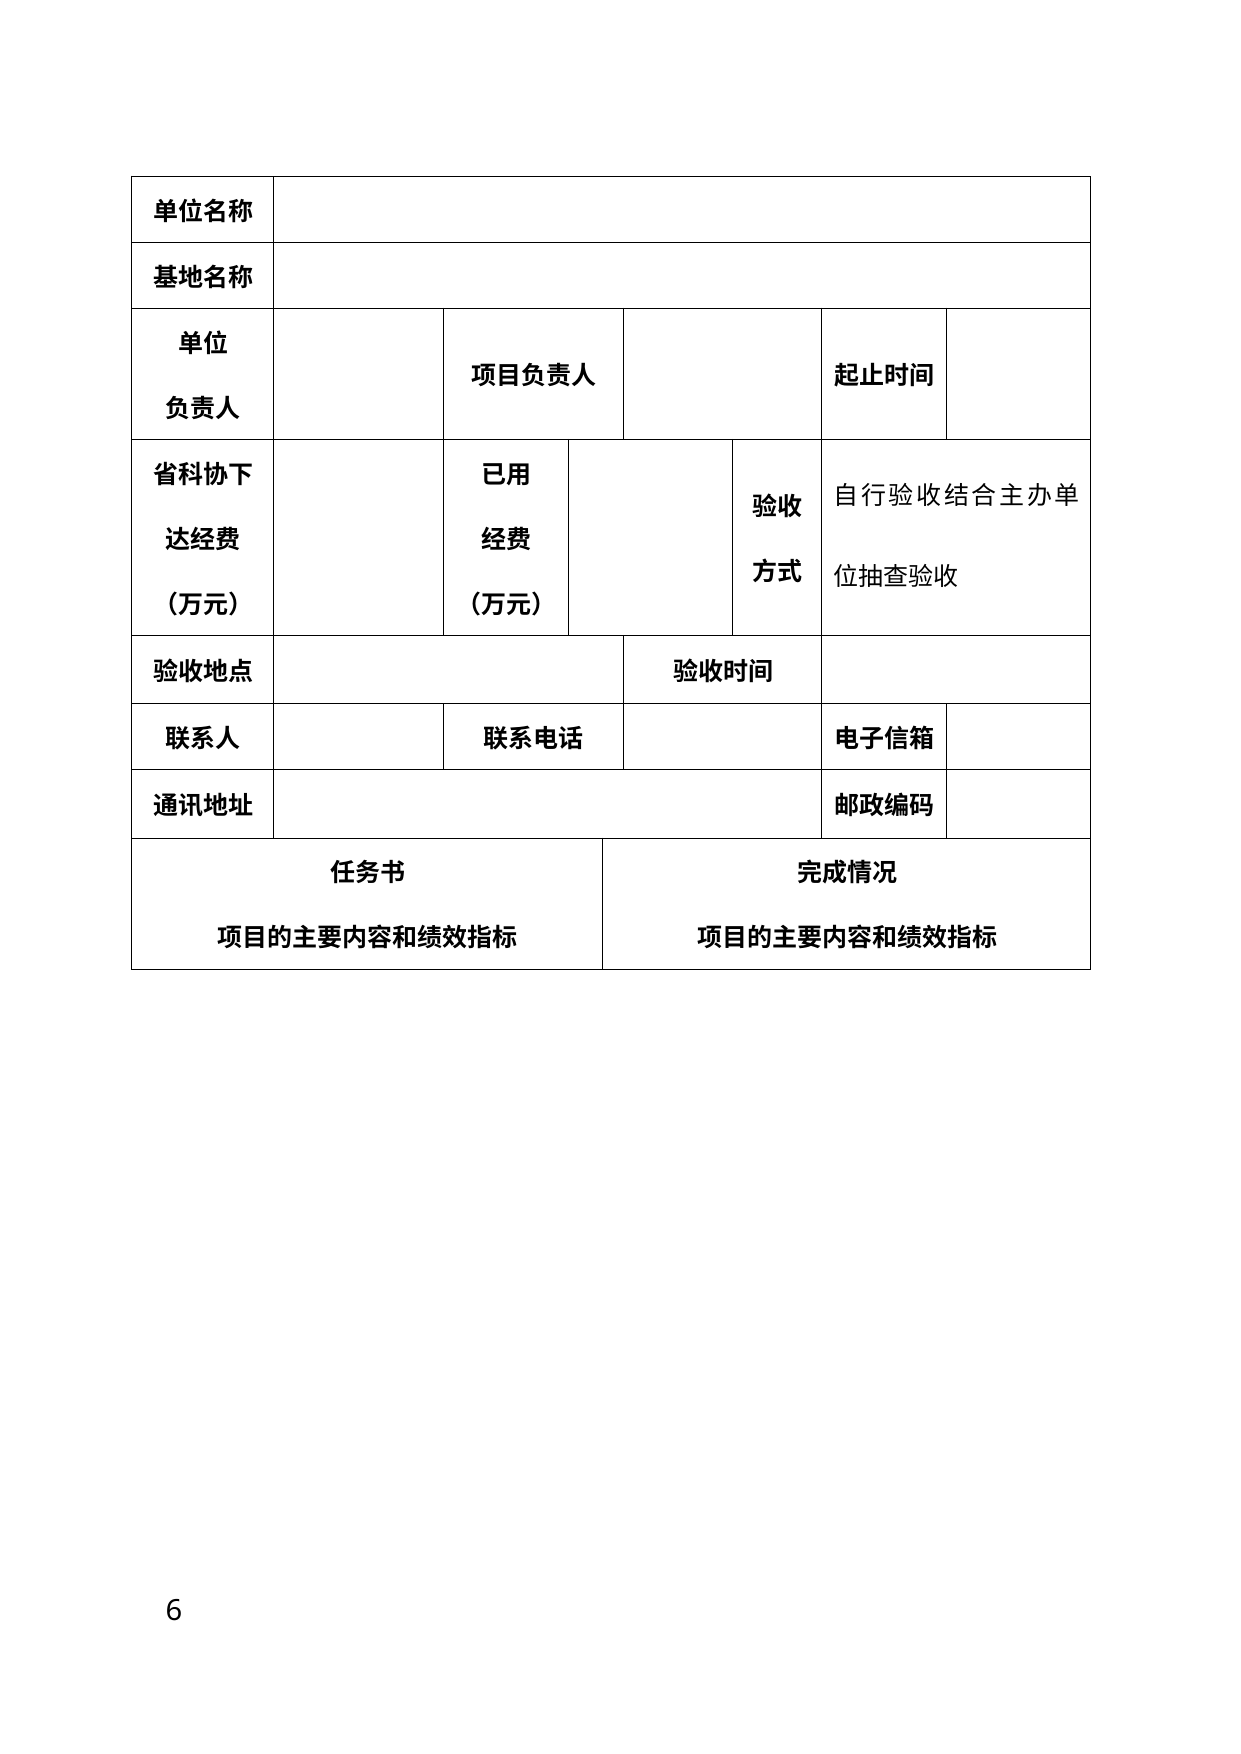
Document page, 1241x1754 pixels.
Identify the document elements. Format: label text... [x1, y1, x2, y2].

table_cell [947, 770, 1090, 837]
table_cell 自行验收结合主办单位抽查验收 [822, 440, 1090, 635]
table_cell 联系电话 [444, 704, 623, 769]
table_cell 验收时间 [624, 636, 821, 703]
table_cell [947, 309, 1090, 439]
table_header [274, 177, 1090, 242]
table_cell 验收方式 [733, 440, 821, 635]
table_cell [274, 243, 1090, 308]
table_cell 已用 经费 （万元） [444, 440, 568, 635]
table_cell [274, 440, 443, 635]
table_cell [624, 309, 821, 439]
table_cell 电子信箱 [822, 704, 946, 769]
table_cell [274, 309, 443, 439]
table_cell 邮政编码 [822, 770, 946, 837]
table_cell 基地名称 [132, 243, 273, 308]
table_cell 通讯地址 [132, 770, 273, 837]
table_cell 任务书 项目的主要内容和绩效指标 [132, 839, 602, 968]
table_cell 联系人 [132, 704, 273, 769]
table_cell [274, 636, 623, 703]
table_cell [569, 440, 732, 635]
table_cell 起止时间 [822, 309, 946, 439]
table_cell 单位 负责人 [132, 309, 273, 439]
table_cell [947, 704, 1090, 769]
table_cell [624, 704, 821, 769]
table_cell [274, 704, 443, 769]
table_cell 省科协下达经费 （万元） [132, 440, 273, 635]
table_cell 项目负责人 [444, 309, 623, 439]
table_header 单位名称 [132, 177, 273, 242]
table_cell 完成情况 项目的主要内容和绩效指标 [603, 839, 1090, 968]
table_cell [822, 636, 1090, 703]
table_cell 验收地点 [132, 636, 273, 703]
table_cell [274, 770, 821, 837]
